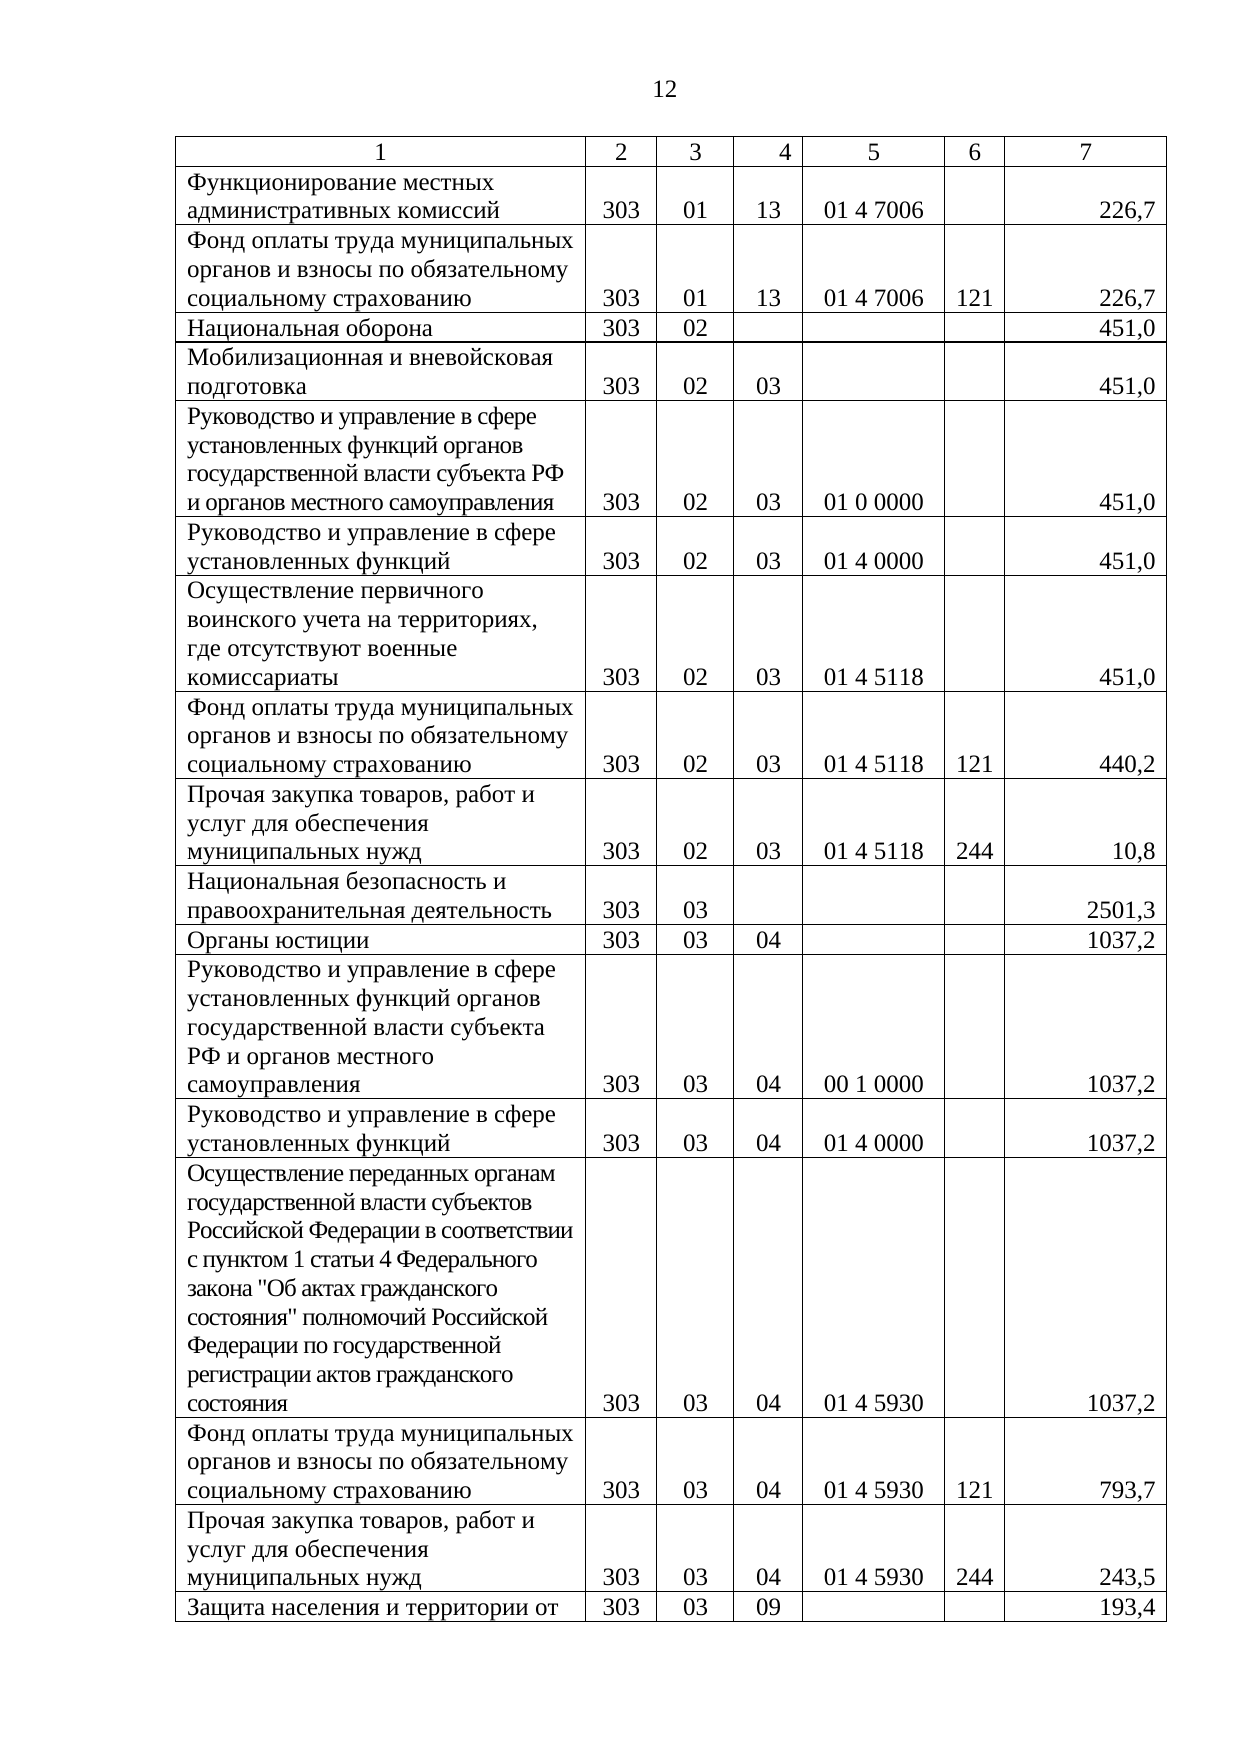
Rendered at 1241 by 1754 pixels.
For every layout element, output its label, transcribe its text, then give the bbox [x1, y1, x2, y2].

table_cell [803, 343, 944, 400]
table_cell 121 [945, 225, 1004, 312]
table_cell 03 [657, 1592, 733, 1621]
table_cell 03 [734, 517, 802, 574]
table_cell 01 4 0000 [803, 517, 944, 574]
table_cell 451,0 [1005, 313, 1166, 341]
table_cell 1037,2 [1005, 1158, 1166, 1417]
table_cell 13 [734, 167, 802, 224]
table_cell 02 [657, 517, 733, 574]
table_cell [945, 1592, 1004, 1621]
table_header 5 [803, 137, 944, 166]
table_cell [176, 1592, 585, 1621]
table_cell [945, 925, 1004, 953]
table_cell 10,8 [1005, 779, 1166, 865]
table_cell 1037,2 [1005, 955, 1166, 1098]
table_cell [803, 866, 944, 924]
table_cell [945, 955, 1004, 1098]
table_cell 03 [734, 692, 802, 778]
table_cell 03 [734, 779, 802, 865]
table_cell 303 [586, 517, 656, 574]
table_cell 03 [657, 1158, 733, 1417]
table_cell [945, 576, 1004, 691]
table_cell 03 [657, 1505, 733, 1591]
table_cell 303 [586, 343, 656, 400]
table_cell 01 4 5930 [803, 1158, 944, 1417]
table_cell 121 [945, 1418, 1004, 1504]
table_cell 226,7 [1005, 225, 1166, 312]
table_cell 303 [586, 401, 656, 516]
table_cell 303 [586, 692, 656, 778]
table_cell 02 [657, 343, 733, 400]
table_cell 03 [734, 576, 802, 691]
table_cell 303 [586, 576, 656, 691]
table_cell Прочая закупка товаров, работ и услуг для обеспечения муниципальных нужд [176, 779, 585, 865]
table_cell 01 4 7006 [803, 225, 944, 312]
table_cell 303 [586, 1158, 656, 1417]
table_cell Руководство и управление в сфере установленных функций органов государственной власти субъекта РФ и органов местного самоуправления [176, 401, 585, 516]
table_cell 303 [586, 225, 656, 312]
table_cell Руководство и управление в сфере установленных функций органов государственной власти субъекта РФ и органов местного самоуправления [176, 955, 585, 1098]
table_cell 01 4 5118 [803, 576, 944, 691]
table_cell 1037,2 [1005, 925, 1166, 953]
table_cell 02 [657, 576, 733, 691]
table_cell [803, 313, 944, 341]
table_cell 03 [657, 1099, 733, 1157]
table_cell 226,7 [1005, 167, 1166, 224]
table_cell 01 4 5930 [803, 1505, 944, 1591]
table_cell 451,0 [1005, 343, 1166, 400]
table_cell 01 4 5118 [803, 779, 944, 865]
table_cell 2501,3 [1005, 866, 1166, 924]
table_header 2 [586, 137, 656, 166]
table_cell [734, 866, 802, 924]
table_cell 01 4 0000 [803, 1099, 944, 1157]
table_header 4 [734, 137, 802, 166]
table_cell Фонд оплаты труда муниципальных органов и взносы по обязательному социальному страхованию [176, 692, 585, 778]
table_cell [803, 1592, 944, 1621]
table_cell 03 [657, 866, 733, 924]
table_cell 02 [657, 779, 733, 865]
table_header 6 [945, 137, 1004, 166]
table_cell 303 [586, 167, 656, 224]
table_cell 244 [945, 1505, 1004, 1591]
table_cell 04 [734, 955, 802, 1098]
table_cell 13 [734, 225, 802, 312]
table_cell 02 [657, 401, 733, 516]
table_header 7 [1005, 137, 1166, 166]
table_cell 303 [586, 779, 656, 865]
table_cell 01 4 5930 [803, 1418, 944, 1504]
table_cell Мобилизационная и вневойсковая подготовка [176, 343, 585, 400]
table_cell Осуществление переданных органам государственной власти субъектов Российской Федерации в соответствии с пунктом 1 статьи 4 Федерального закона "Об актах гражданского состояния" полномочий Российской Федерации по государственной регистрации актов гражданского состояния [176, 1158, 585, 1417]
table_cell 00 1 0000 [803, 955, 944, 1098]
table_cell 03 [657, 925, 733, 953]
table_cell 1037,2 [1005, 1099, 1166, 1157]
table_cell 03 [734, 343, 802, 400]
table_cell [945, 1099, 1004, 1157]
table_cell Осуществление первичного воинского учета на территориях, где отсутствуют военные комиссариаты [176, 576, 585, 691]
table_cell 121 [945, 692, 1004, 778]
table_cell 303 [586, 1099, 656, 1157]
table_cell 03 [657, 1418, 733, 1504]
table_cell 303 [586, 866, 656, 924]
table_cell Функционирование местных административных комиссий [176, 167, 585, 224]
table_cell 244 [945, 779, 1004, 865]
table_cell [945, 343, 1004, 400]
table_cell 04 [734, 1505, 802, 1591]
table_cell 303 [586, 925, 656, 953]
table_cell 01 4 5118 [803, 692, 944, 778]
table_cell 451,0 [1005, 517, 1166, 574]
table_cell 440,2 [1005, 692, 1166, 778]
table_cell 01 [657, 167, 733, 224]
table_cell Национальная оборона [176, 313, 585, 341]
table_cell Фонд оплаты труда муниципальных органов и взносы по обязательному социальному страхованию [176, 1418, 585, 1504]
table_cell [945, 167, 1004, 224]
table_cell [734, 313, 802, 341]
table_cell 451,0 [1005, 401, 1166, 516]
table_cell Фонд оплаты труда муниципальных органов и взносы по обязательному социальному страхованию [176, 225, 585, 312]
table_cell [945, 401, 1004, 516]
table_cell [945, 866, 1004, 924]
table_cell 04 [734, 1158, 802, 1417]
table_cell 09 [734, 1592, 802, 1621]
table_cell Органы юстиции [176, 925, 585, 953]
table_cell [945, 313, 1004, 341]
table_cell 04 [734, 925, 802, 953]
table_cell Прочая закупка товаров, работ и услуг для обеспечения муниципальных нужд [176, 1505, 585, 1591]
table_cell 01 4 7006 [803, 167, 944, 224]
table_cell [945, 1158, 1004, 1417]
table_cell 02 [657, 692, 733, 778]
table_cell 01 0 0000 [803, 401, 944, 516]
table_cell 01 [657, 225, 733, 312]
table_cell 04 [734, 1418, 802, 1504]
table_cell 02 [657, 313, 733, 341]
table_cell 303 [586, 955, 656, 1098]
table_cell Руководство и управление в сфере установленных функций [176, 1099, 585, 1157]
table_cell 793,7 [1005, 1418, 1166, 1504]
table_cell 303 [586, 313, 656, 341]
table_cell 303 [586, 1505, 656, 1591]
table_cell 303 [586, 1592, 656, 1621]
table_cell 04 [734, 1099, 802, 1157]
table_cell [945, 517, 1004, 574]
table_header 3 [657, 137, 733, 166]
table_cell 243,5 [1005, 1505, 1166, 1591]
table_cell 451,0 [1005, 576, 1166, 691]
table_cell Национальная безопасность и правоохранительная деятельность [176, 866, 585, 924]
table_cell 03 [734, 401, 802, 516]
table_cell 03 [657, 955, 733, 1098]
table_header 1 [176, 137, 585, 166]
table_cell 303 [586, 1418, 656, 1504]
table_cell [803, 925, 944, 953]
table_cell 193,4 [1005, 1592, 1166, 1621]
table_cell Руководство и управление в сфере установленных функций [176, 517, 585, 574]
